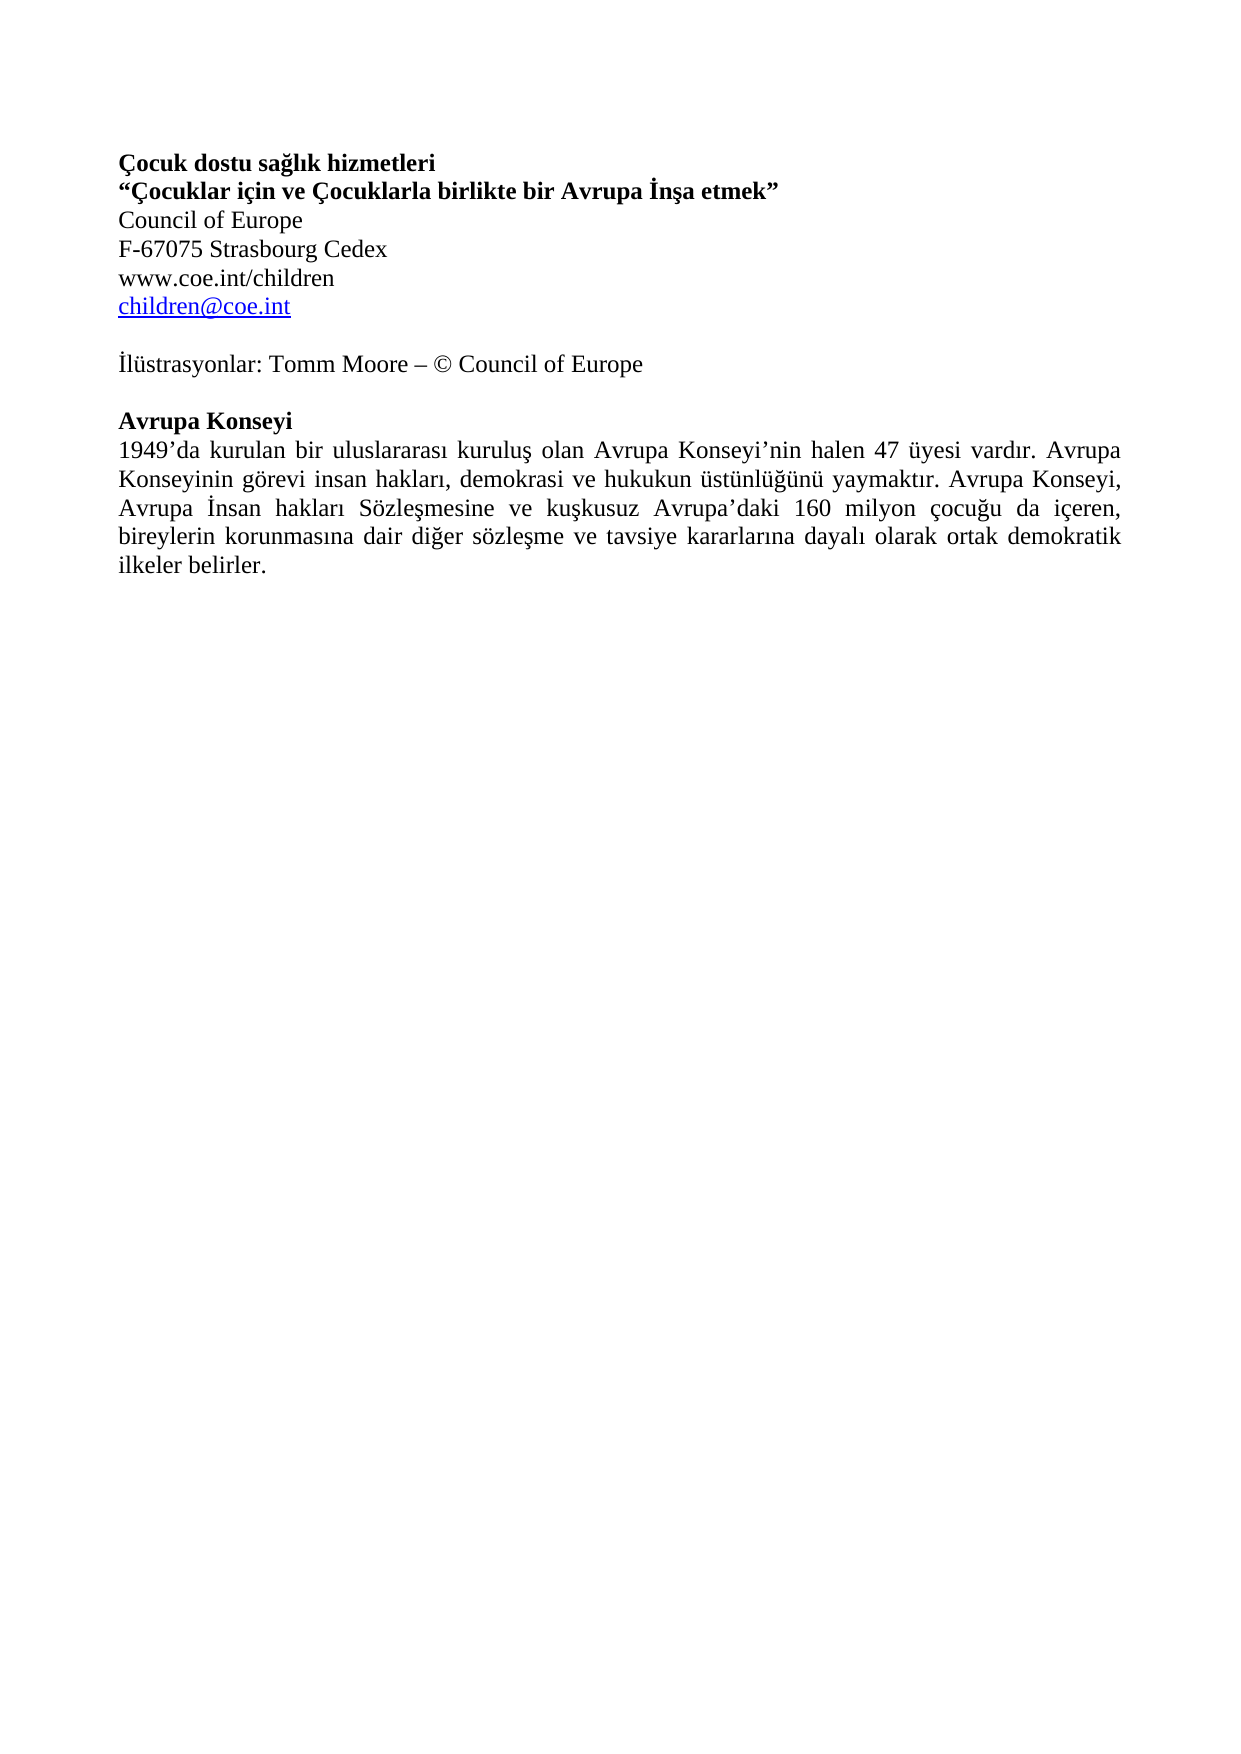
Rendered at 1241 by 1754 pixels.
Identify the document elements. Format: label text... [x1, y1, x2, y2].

text F-67075 Strasbourg Cedex [118, 234, 1122, 263]
text “Çocuklar için ve Çocuklarla birlikte bir Avrupa İnşa etmek” [118, 176, 1122, 205]
text Avrupa Konseyi [118, 406, 1122, 435]
text 1949’da kurulan bir uluslararası kuruluş olan Avrupa Konseyi’nin halen 47 üyesi vardır. Avrupa Konseyinin görevi insan hakları, demokrasi ve hukukun üstünlüğünü yaymaktır. Avrupa Konseyi, Avrupa İnsan hakları Sözleşmesine ve kuşkusuz Avrupa’daki 160 milyon çocuğu da içeren, bireylerin korunmasına dair diğer sözleşme ve tavsiye kararlarına dayalı olarak ortak demokratik ilkeler belirler. [118, 435, 1122, 579]
text Çocuk dostu sağlık hizmetleri [118, 148, 1122, 176]
text www.coe.int/children [118, 263, 1122, 291]
text children@coe.int [118, 291, 1122, 320]
text İlüstrasyonlar: Tomm Moore – © Council of Europe [118, 349, 1122, 378]
text Council of Europe [118, 205, 1122, 234]
